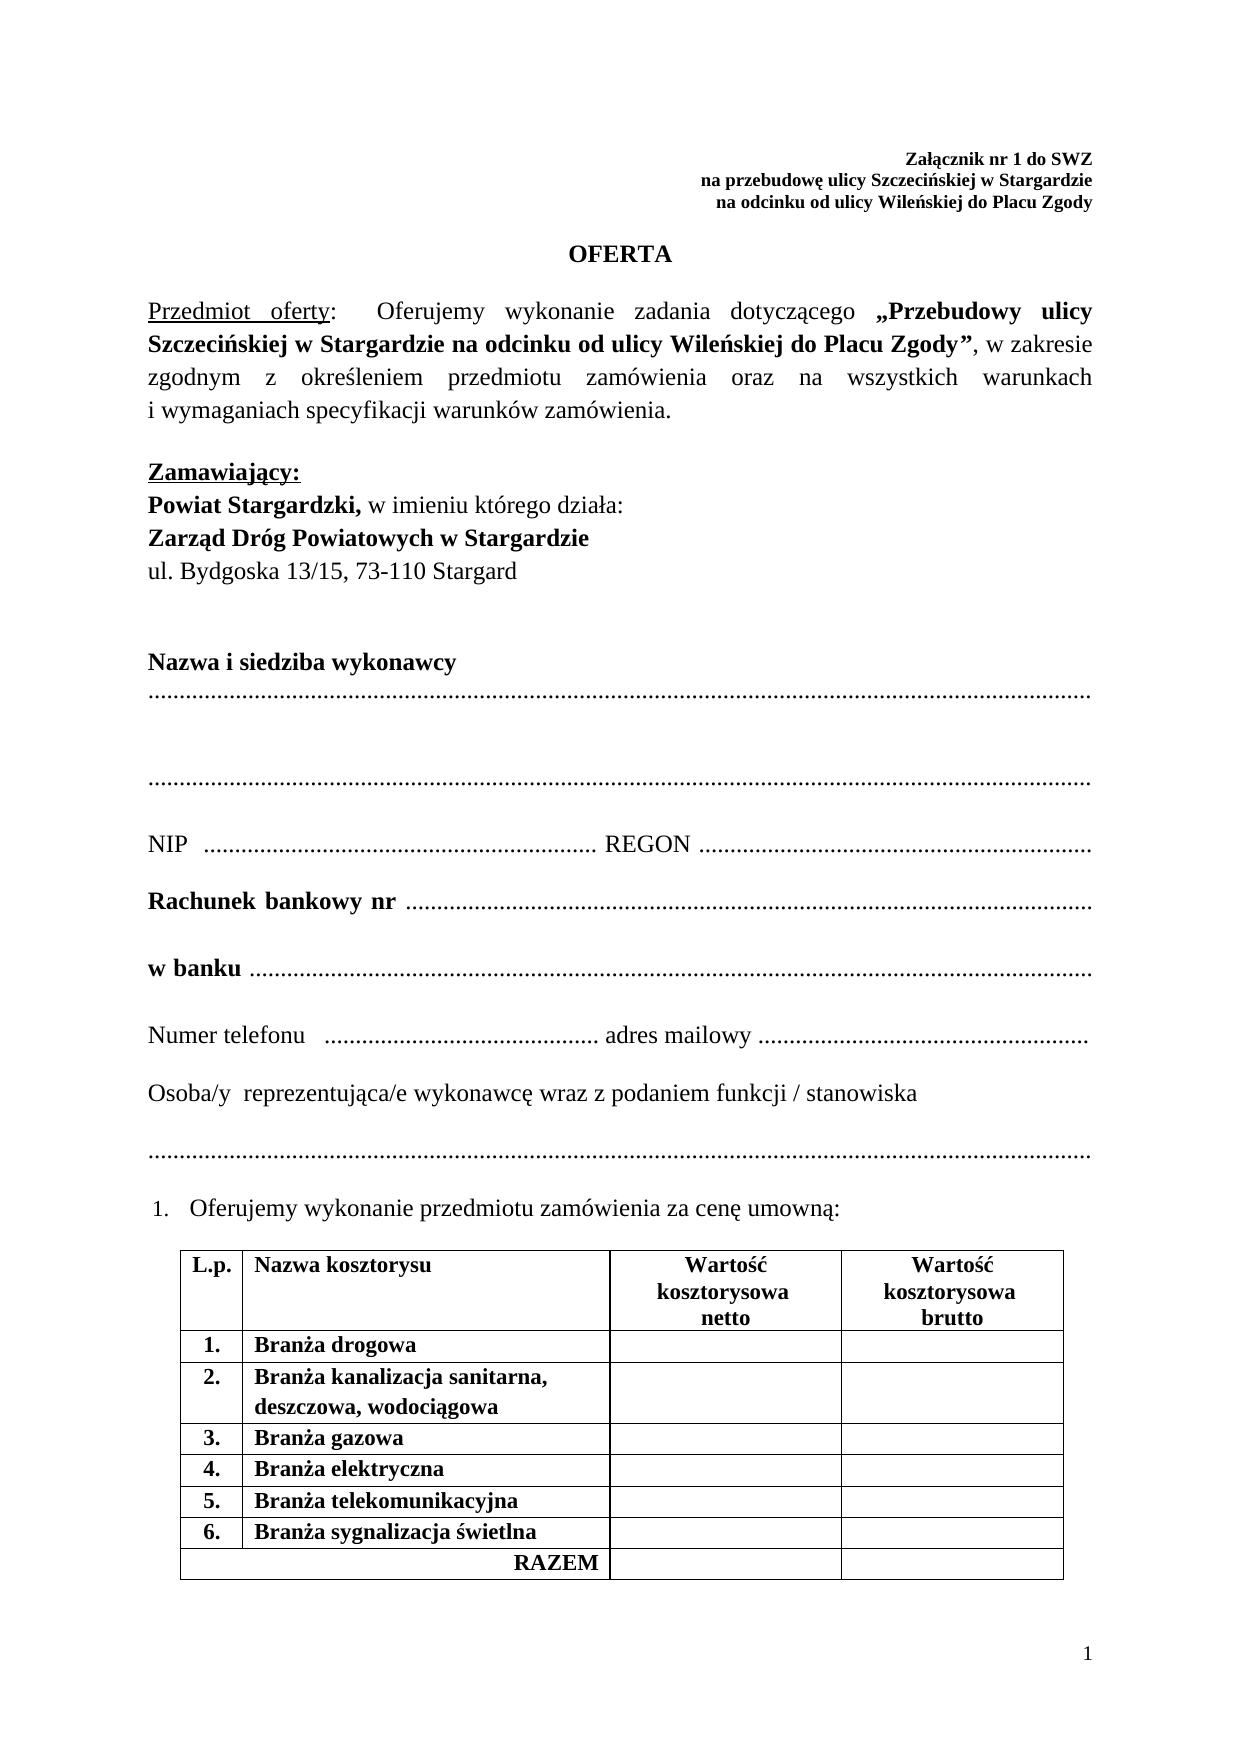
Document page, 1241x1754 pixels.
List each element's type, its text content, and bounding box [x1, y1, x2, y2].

table_cell RAZEM [181, 1549, 609, 1579]
list Oferujemy wykonanie przedmiotu zamówienia za cenę umowną: [152, 1193, 1093, 1222]
subtitle Nazwa i siedziba wykonawcy ....................................................................................................................................................... ....................................................................................................................................................... [148, 647, 1093, 829]
text Osoba/y reprezentująca/e wykonawcę wraz z podaniem funkcji / stanowiska [148, 1049, 1093, 1107]
table_cell 5. [181, 1487, 242, 1517]
table_cell [842, 1424, 1063, 1454]
table_cell [842, 1549, 1063, 1579]
table_cell 3. [181, 1424, 242, 1454]
table_cell [842, 1331, 1063, 1362]
table_cell 6. [181, 1518, 242, 1548]
text ul. Bydgoska 13/15, 73-110 Stargard [148, 556, 1093, 585]
table_cell [842, 1363, 1063, 1423]
table_cell [611, 1487, 841, 1517]
table_cell [611, 1424, 841, 1454]
table_cell Branża telekomunikacyjna [243, 1487, 609, 1517]
table_cell 1. [181, 1331, 242, 1362]
table_cell [611, 1549, 841, 1579]
table_cell [611, 1331, 841, 1362]
table_header Wartość kosztorysowa netto [611, 1251, 841, 1330]
table_cell [611, 1518, 841, 1548]
table_cell [842, 1455, 1063, 1486]
text Załącznik nr 1 do SWZ na przebudowę ulicy Szczecińskiej w Stargardzie na odcinku od ulicy Wileńskiej do Placu Zgody [148, 148, 1093, 212]
table_cell Branża kanalizacja sanitarna, deszczowa, wodociągowa [243, 1363, 609, 1423]
text Rachunek bankowy nr .............................................................................................................. [148, 886, 1093, 953]
table_header Nazwa kosztorysu [243, 1251, 609, 1330]
table_cell Branża drogowa [243, 1331, 609, 1362]
text Przedmiot oferty: Oferujemy wykonanie zadania dotyczącego „Przebudowy ulicy Szczecińskiej w Stargardzie na odcinku od ulicy Wileńskiej do Placu Zgody”, w zakresie zgodnym z określeniem przedmiotu zamówienia oraz na wszystkich warunkach i wymaganiach specyfikacji warunków zamówienia. [148, 296, 1093, 424]
text w banku ....................................................................................................................................... [148, 953, 1093, 1020]
table_cell [842, 1487, 1063, 1517]
text Numer telefonu ............................................ adres mailowy ..................................................... [148, 1020, 1093, 1049]
text NIP ............................................................... REGON ............................................................... [148, 829, 1093, 886]
table_cell Branża gazowa [243, 1424, 609, 1454]
table_cell Branża elektryczna [243, 1455, 609, 1486]
text Zamawiający: Powiat Stargardzki, w imieniu którego działa: Zarząd Dróg Powiatowych w Stargardzie [148, 457, 1093, 552]
table_cell Branża sygnalizacja świetlna [243, 1518, 609, 1548]
table_header Wartość kosztorysowa brutto [842, 1251, 1063, 1330]
table_cell [611, 1455, 841, 1486]
table_cell 2. [181, 1363, 242, 1423]
text ....................................................................................................................................................... [148, 1135, 1093, 1164]
table_cell [842, 1518, 1063, 1548]
table_cell [611, 1363, 841, 1423]
table_header L.p. [181, 1251, 242, 1330]
table_cell 4. [181, 1455, 242, 1486]
text OFERTA [148, 239, 1093, 267]
